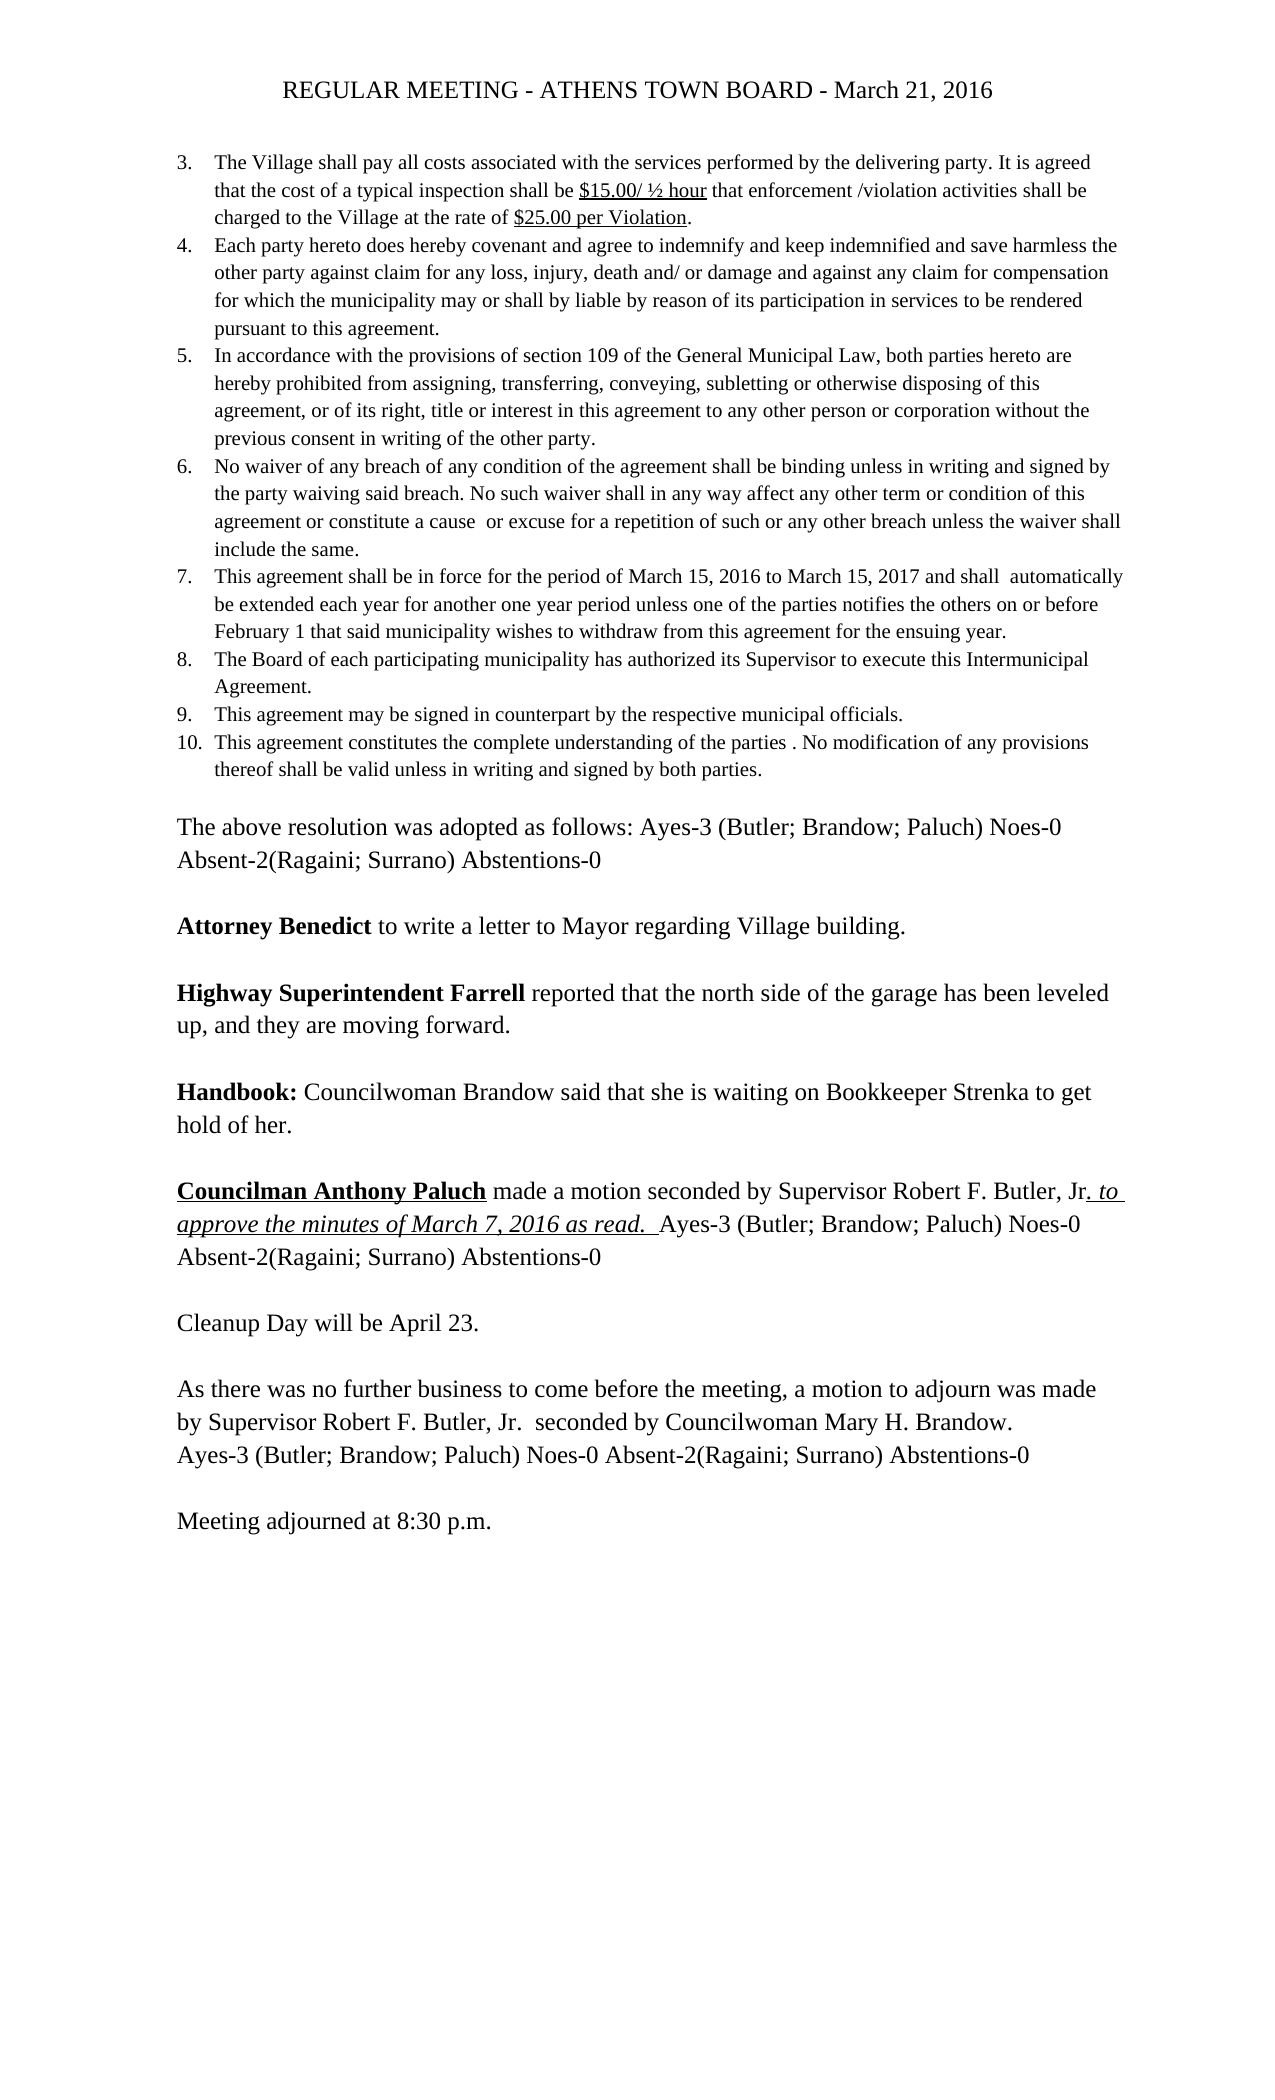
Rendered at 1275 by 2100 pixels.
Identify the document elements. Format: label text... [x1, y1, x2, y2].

list This agreement may be signed in counterpart by the respective municipal officials. [177, 702, 1125, 726]
text Absent-2(Ragaini; Surrano) Abstentions-0 [177, 1242, 1125, 1271]
text Meeting adjourned at 8:30 p.m. [177, 1506, 1125, 1535]
text Cleanup Day will be April 23. [177, 1308, 1125, 1337]
text Highway Superintendent Farrell reported that the north side of the garage has been leveled up, and they are moving forward. [177, 978, 1125, 1039]
list No waiver of any breach of any condition of the agreement shall be binding unless in writing and signed by the party waiving said breach. No such waiver shall in any way affect any other term or condition of this agreement or constitute a cause or excuse for a repetition of such or any other breach unless the waiver shall include the same. [177, 454, 1125, 561]
text As there was no further business to come before the meeting, a motion to adjourn was made by Supervisor Robert F. Butler, Jr. seconded by Councilwoman Mary H. Brandow. [177, 1374, 1125, 1436]
list The Village shall pay all costs associated with the services performed by the delivering party. It is agreed that the cost of a typical inspection shall be $15.00/ ½ hour that enforcement /violation activities shall be charged to the Village at the rate of $25.00 per Violation. [177, 150, 1125, 229]
text Attorney Benedict to write a letter to Mayor regarding Village building. [177, 912, 1125, 940]
list This agreement shall be in force for the period of March 15, 2016 to March 15, 2017 and shall automatically be extended each year for another one year period unless one of the parties notifies the others on or before February 1 that said municipality wishes to withdraw from this agreement for the ensuing year. [177, 564, 1125, 643]
text Councilman Anthony Paluch made a motion seconded by Supervisor Robert F. Butler, Jr. to approve the minutes of March 7, 2016 as read. Ayes-3 (Butler; Brandow; Paluch) Noes-0 [177, 1176, 1125, 1237]
list The Board of each participating municipality has authorized its Supervisor to execute this Intermunicipal Agreement. [177, 647, 1125, 698]
text Absent-2(Ragaini; Surrano) Abstentions-0 [177, 846, 1125, 874]
list In accordance with the provisions of section 109 of the General Municipal Law, both parties hereto are hereby prohibited from assigning, transferring, conveying, subletting or otherwise disposing of this agreement, or of its right, title or interest in this agreement to any other person or corporation without the previous consent in writing of the other party. [177, 343, 1125, 450]
text The above resolution was adopted as follows: Ayes-3 (Butler; Brandow; Paluch) Noes-0 [177, 812, 1125, 841]
text Handbook: Councilwoman Brandow said that she is waiting on Bookkeeper Strenka to get hold of her. [177, 1077, 1125, 1138]
list Each party hereto does hereby covenant and agree to indemnify and keep indemnified and save harmless the other party against claim for any loss, injury, death and/ or damage and against any claim for compensation for which the municipality may or shall by liable by reason of its participation in services to be rendered pursuant to this agreement. [177, 233, 1125, 340]
text Ayes-3 (Butler; Brandow; Paluch) Noes-0 Absent-2(Ragaini; Surrano) Abstentions-0 [177, 1440, 1125, 1469]
list This agreement constitutes the complete understanding of the parties . No modification of any provisions thereof shall be valid unless in writing and signed by both parties. [177, 730, 1125, 781]
